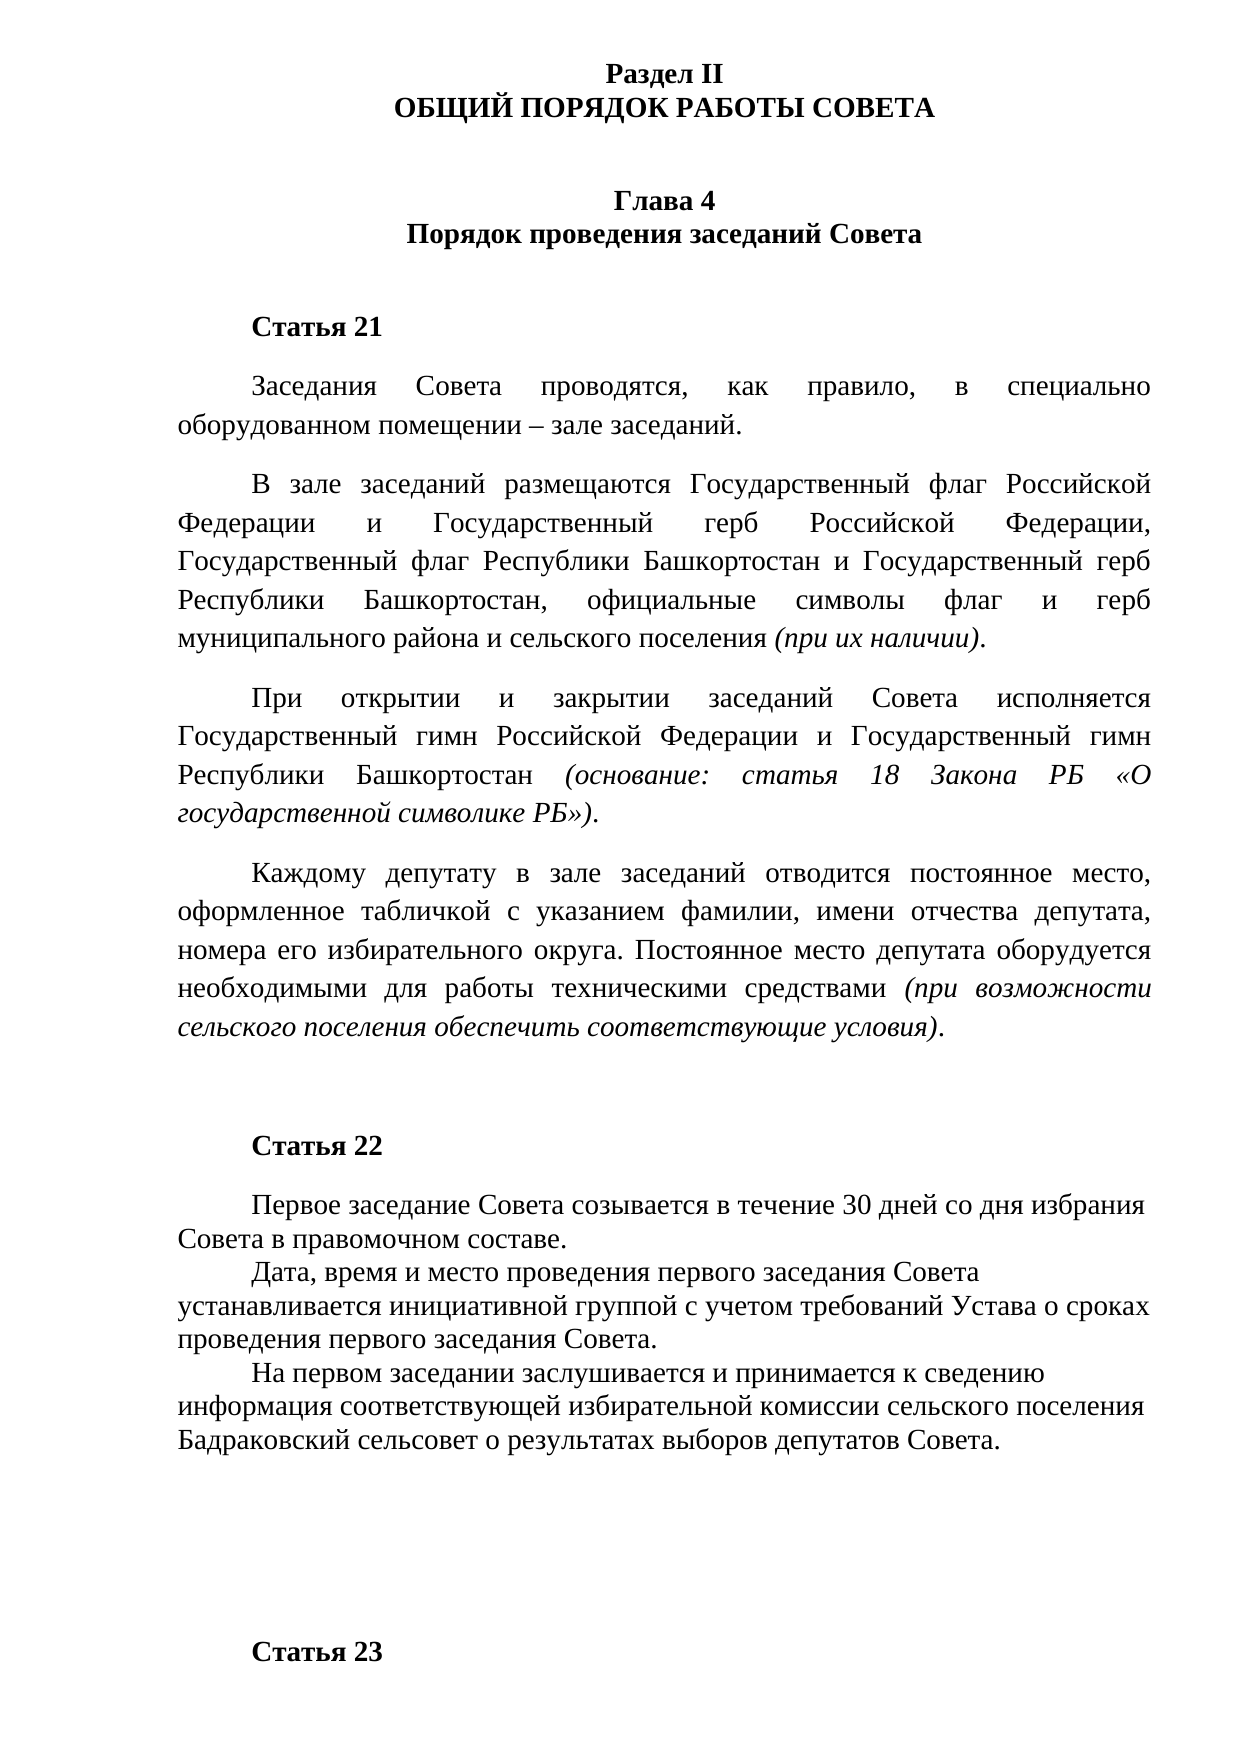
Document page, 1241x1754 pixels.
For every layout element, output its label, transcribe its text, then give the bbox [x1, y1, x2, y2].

text Каждому депутату в зале заседаний отводится постоянное место, оформленное табличкой с указанием фамилии, имени отчества депутата, номера его избирательного округа. Постоянное место депутата оборудуется необходимыми для работы техническими средствами (при возможности сельского поселения обеспечить соответствующие условия). [177, 855, 1152, 1043]
subtitle Глава 4 [177, 183, 1152, 216]
subtitle ОБЩИЙ ПОРЯДОК РАБОТЫ СОВЕТА [177, 90, 1152, 123]
text Заседания Совета проводятся, как правило, в специально оборудованном помещении – зале заседаний. [177, 368, 1152, 441]
text На первом заседании заслушивается и принимается к сведению информация соответствующей избирательной комиссии сельского поселения Бадраковский сельсовет о результатах выборов депутатов Совета. [177, 1355, 1152, 1456]
text При открытии и закрытии заседаний Совета исполняется Государственный гимн Российской Федерации и Государственный гимн Республики Башкортостан (основание: статья 18 Закона РБ «О государственной символике РБ»). [177, 680, 1152, 829]
text Статья 23 [177, 1634, 1152, 1667]
text Дата, время и место проведения первого заседания Совета устанавливается инициативной группой с учетом требований Устава о сроках проведения первого заседания Совета. [177, 1254, 1152, 1355]
text В зале заседаний размещаются Государственный флаг Российской Федерации и Государственный герб Российской Федерации, Государственный флаг Республики Башкортостан и Государственный герб Республики Башкортостан, официальные символы флаг и герб муниципального района и сельского поселения (при их наличии). [177, 466, 1152, 654]
subtitle Порядок проведения заседаний Совета [177, 216, 1152, 250]
text Первое заседание Совета созывается в течение 30 дней со дня избрания Совета в правомочном составе. [177, 1187, 1152, 1254]
text статья 21 [177, 309, 1152, 343]
subtitle Раздел II [177, 56, 1152, 90]
text статья 22 [177, 1128, 1152, 1161]
